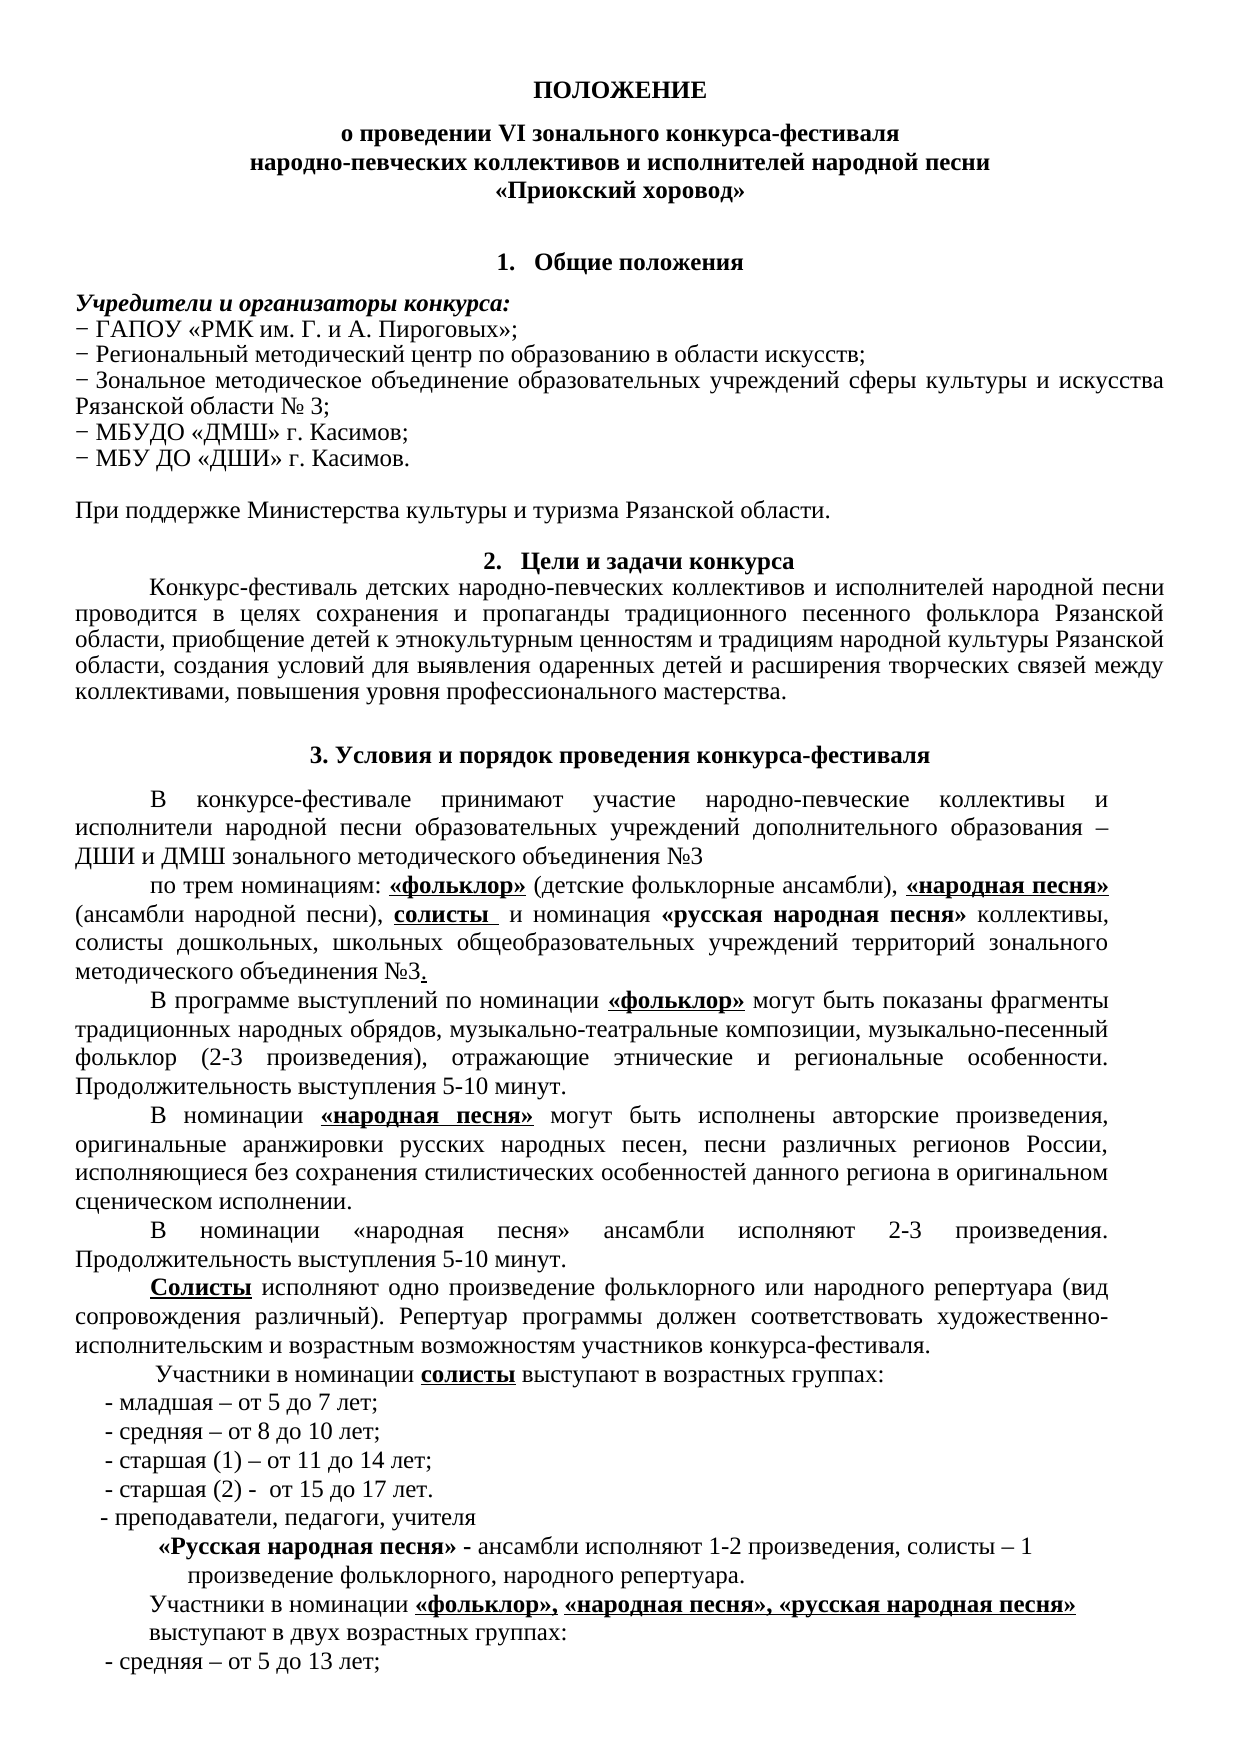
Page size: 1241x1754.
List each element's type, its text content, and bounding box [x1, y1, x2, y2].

text В программе выступлений по номинации «фольклор» могут быть показаны фрагменты традиционных народных обрядов, музыкально-театральные композиции, музыкально-песенный фольклор (2-3 произведения), отражающие этнические и региональные особенности. Продолжительность выступления 5-10 минут. [75, 985, 1109, 1100]
text Участники в номинации «фольклор», «народная песня», «русская народная песня» выступают в двух возрастных группах: [149, 1589, 1109, 1646]
text Учредители и организаторы конкурса: [75, 291, 1165, 316]
text В номинации «народная песня» могут быть исполнены авторские произведения, оригинальные аранжировки русских народных песен, песни различных регионов России, исполняющиеся без сохранения стилистических особенностей данного региона в оригинальном сценическом исполнении. [75, 1100, 1109, 1215]
text 3. Условия и порядок проведения конкурса-фестиваля [131, 741, 1109, 769]
text народно-певческих коллективов и исполнителей народной песни [131, 147, 1109, 176]
list ГАПОУ «РМК им. Г. и А. Пироговых»; [75, 316, 1165, 342]
text «Приокский хоровод» [131, 176, 1109, 204]
list Региональный методический центр по образованию в области искусств; [75, 342, 1165, 368]
text - средняя – от 5 до 13 лет; [75, 1646, 1109, 1675]
list Общие положения [131, 247, 1109, 276]
text В конкурсе-фестивале принимают участие народно-певческие коллективы и исполнители народной песни образовательных учреждений дополнительного образования – ДШИ и ДМШ зонального методического объединения №3 [75, 784, 1109, 870]
list МБУ ДО «ДШИ» г. Касимов. [75, 446, 1165, 472]
list Зональное методическое объединение образовательных учреждений сферы культуры и искусства Рязанской области № 3; [75, 368, 1165, 420]
text о проведении VI зонального конкурса-фестиваля [131, 118, 1109, 147]
text В номинации «народная песня» ансамбли исполняют 2-3 произведения. Продолжительность выступления 5-10 минут. [75, 1215, 1109, 1272]
text «Русская народная песня» - ансамбли исполняют 1-2 произведения, солисты – 1 произведение фольклорного, народного репертуара. [158, 1531, 1109, 1589]
text Конкурс-фестиваль детских народно-певческих коллективов и исполнителей народной песни проводится в целях сохранения и пропаганды традиционного песенного фольклора Рязанской области, приобщение детей к этнокультурным ценностям и традициям народной культуры Рязанской области, создания условий для выявления одаренных детей и расширения творческих связей между коллективами, повышения уровня профессионального мастерства. [75, 575, 1165, 704]
text При поддержке Министерства культуры и туризма Рязанской области. [75, 497, 1165, 523]
list Цели и задачи конкурса [112, 549, 1165, 575]
text - средняя – от 8 до 10 лет; [75, 1416, 1109, 1445]
text - старшая (1) – от 11 до 14 лет; [75, 1445, 1109, 1474]
text - преподаватели, педагоги, учителя [75, 1502, 1109, 1531]
text - младшая – от 5 до 7 лет; [75, 1387, 1109, 1416]
text по трем номинациям: «фольклор» (детские фольклорные ансамбли), «народная песня» (ансамбли народной песни), солисты и номинация «русская народная песня» коллективы, солисты дошкольных, школьных общеобразовательных учреждений территорий зонального методического объединения №3. [75, 870, 1109, 985]
list МБУДО «ДМШ» г. Касимов; [75, 420, 1165, 446]
text Участники в номинации солисты выступают в возрастных группах: [104, 1359, 1109, 1387]
text Солисты исполняют одно произведение фольклорного или народного репертуара (вид сопровождения различный). Репертуар программы должен соответствовать художественно-исполнительским и возрастным возможностям участников конкурса-фестиваля. [75, 1272, 1109, 1359]
text - старшая (2) - от 15 до 17 лет. [75, 1474, 1109, 1502]
text ПОЛОЖЕНИЕ [131, 75, 1109, 104]
